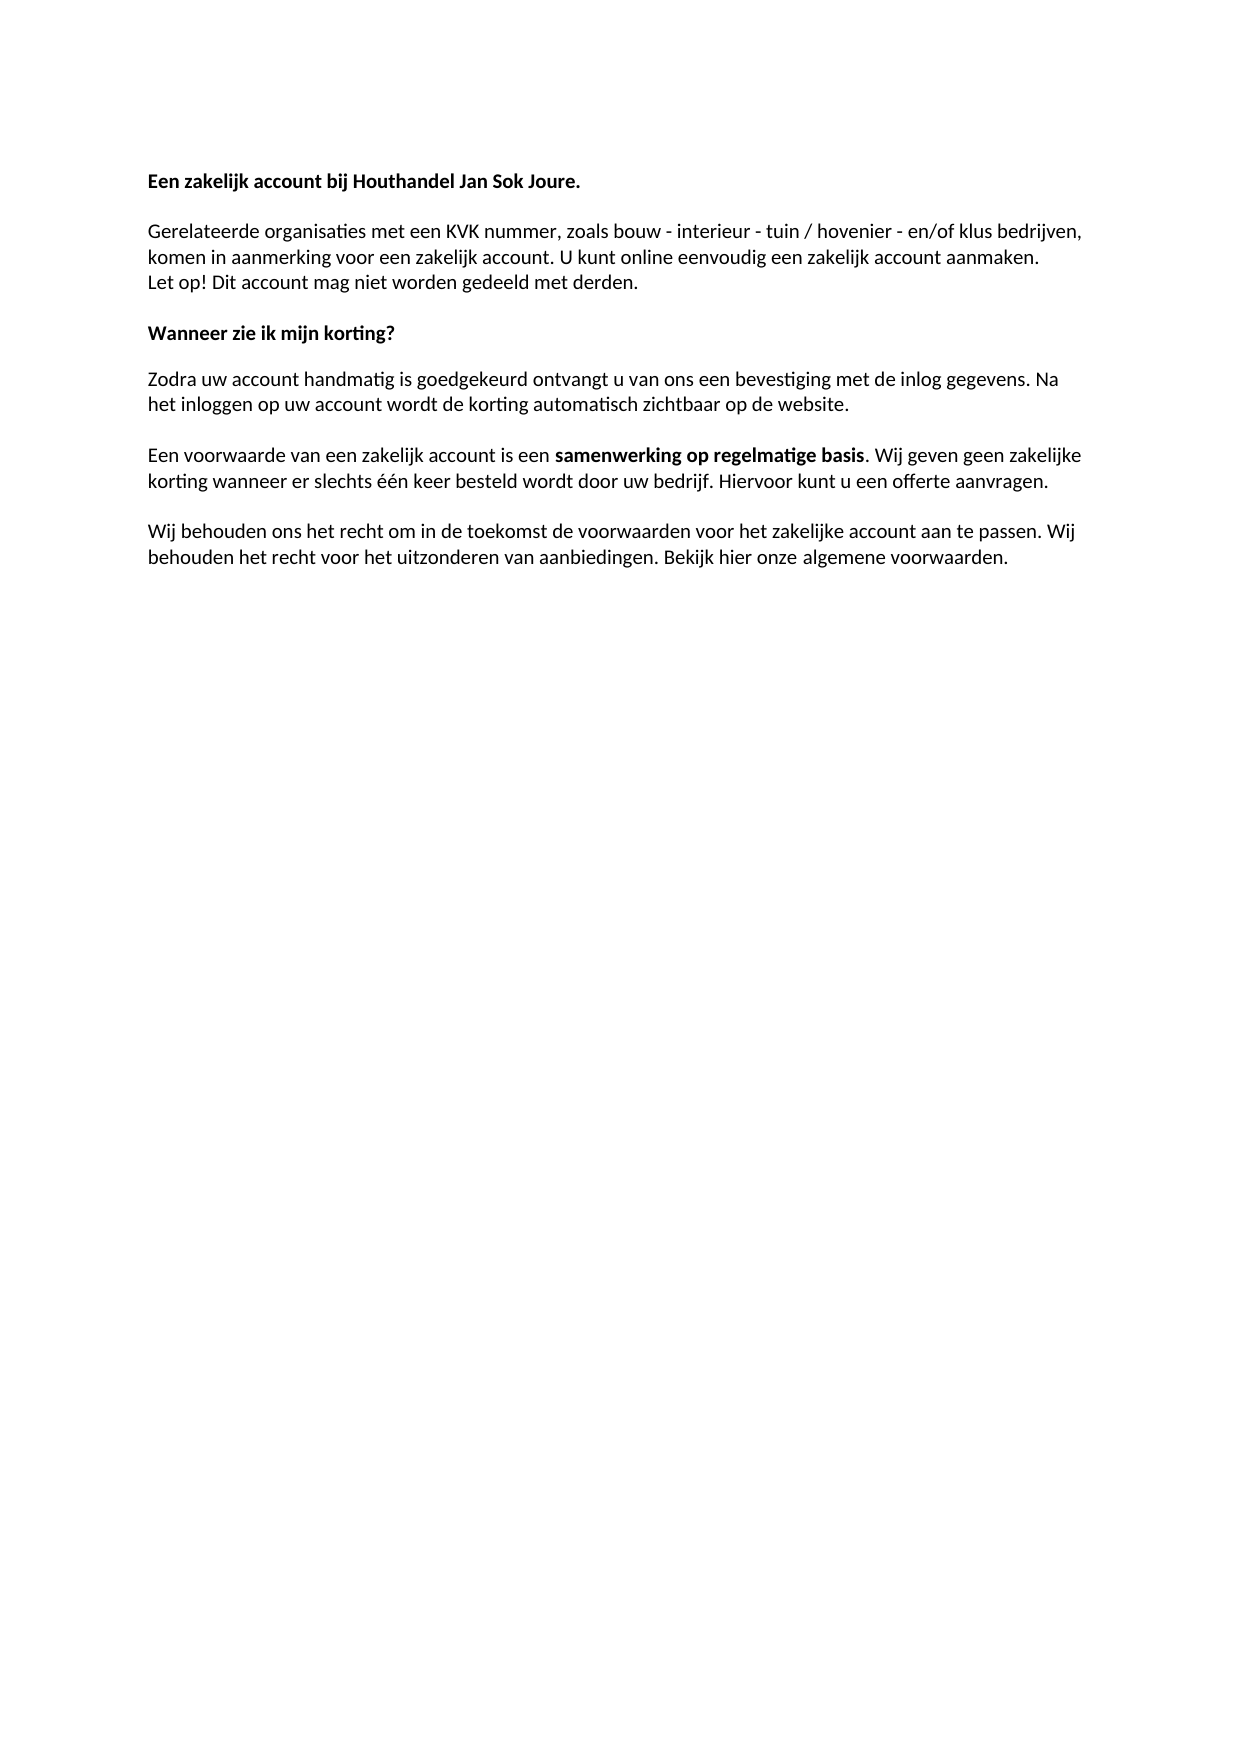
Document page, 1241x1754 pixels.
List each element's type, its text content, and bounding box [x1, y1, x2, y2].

text Een zakelijk account bij Houthandel Jan Sok Joure. Gerelateerde organisaties met een KVK nummer, zoals bouw - interieur - tuin / hovenier - en/of klus bedrijven, komen in aanmerking voor een zakelijk account. U kunt online eenvoudig een zakelijk account aanmaken. Let op! Dit account mag niet worden gedeeld met derden. Wanneer zie ik mijn korting? [148, 168, 1093, 346]
text Zodra uw account handmatig is goedgekeurd ontvangt u van ons een bevestiging met de inlog gegevens. Na het inloggen op uw account wordt de korting automatisch zichtbaar op de website. Een voorwaarde van een zakelijk account is een samenwerking op regelmatige basis. Wij geven geen zakelijke korting wanneer er slechts één keer besteld wordt door uw bedrijf. Hiervoor kunt u een offerte aanvragen. Wij behouden ons het recht om in de toekomst de voorwaarden voor het zakelijke account aan te passen. Wij behouden het recht voor het uitzonderen van aanbiedingen. Bekijk hier onze algemene voorwaarden. [148, 366, 1093, 569]
